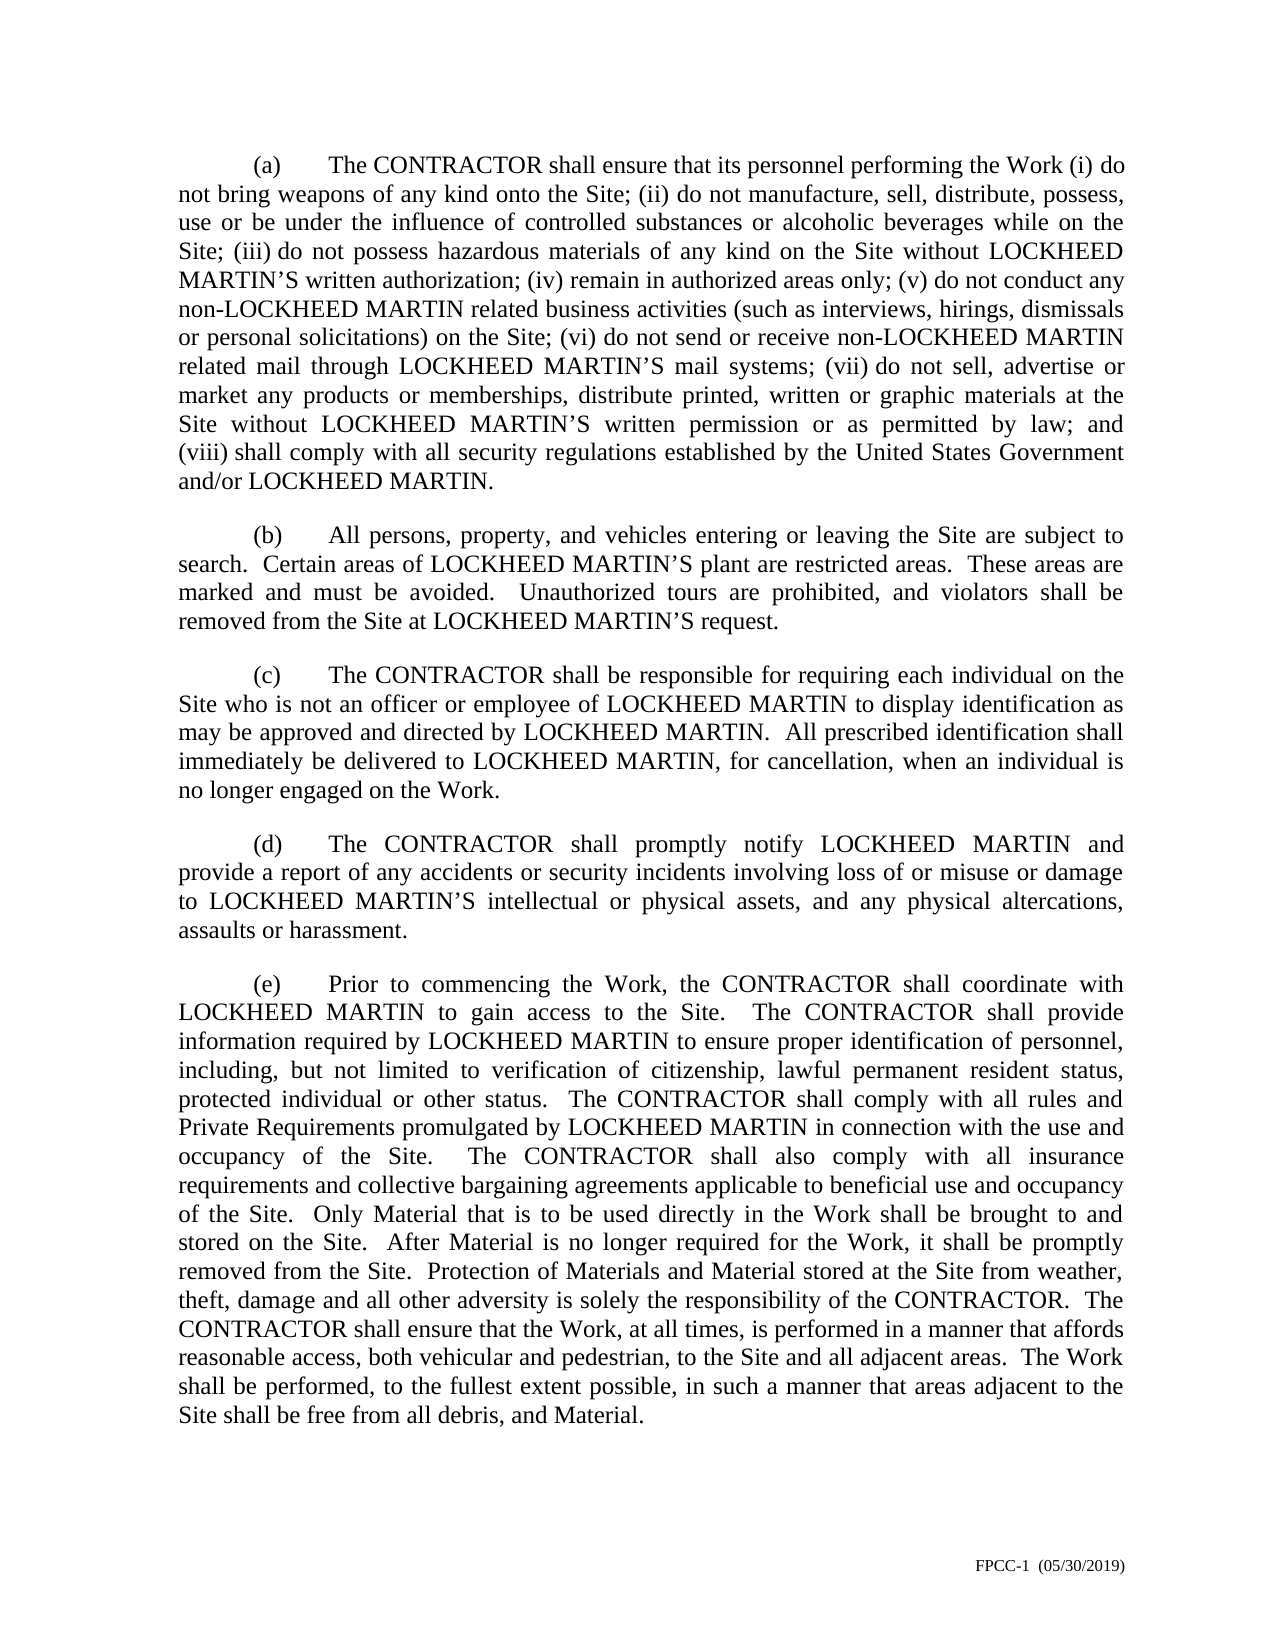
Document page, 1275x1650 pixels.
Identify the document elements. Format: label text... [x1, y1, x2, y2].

subtitle The CONTRACTOR shall ensure that its personnel performing the Work (i) do not bring weapons of any kind onto the Site; (ii) do not manufacture, sell, distribute, possess, use or be under the influence of controlled substances or alcoholic beverages while on the Site; (iii) do not possess hazardous materials of any kind on the Site without LOCKHEED MARTIN’S written authorization; (iv) remain in authorized areas only; (v) do not conduct any non-LOCKHEED MARTIN related business activities (such as interviews, hirings, dismissals or personal solicitations) on the Site; (vi) do not send or receive non-LOCKHEED MARTIN related mail through LOCKHEED MARTIN’S mail systems; (vii) do not sell, advertise or market any products or memberships, distribute printed, written or graphic materials at the Site without LOCKHEED MARTIN’S written permission or as permitted by law; and (viii) shall comply with all security regulations established by the United States Government and/or LOCKHEED MARTIN. [178, 150, 1125, 495]
subtitle The CONTRACTOR shall promptly notify LOCKHEED MARTIN and provide a report of any accidents or security incidents involving loss of or misuse or damage to LOCKHEED MARTIN’S intellectual or physical assets, and any physical altercations, assaults or harassment. [178, 829, 1125, 944]
subtitle All persons, property, and vehicles entering or leaving the Site are subject to search. Certain areas of LOCKHEED MARTIN’S plant are restricted areas. These areas are marked and must be avoided. Unauthorized tours are prohibited, and violators shall be removed from the Site at LOCKHEED MARTIN’S request. [178, 520, 1125, 635]
subtitle Prior to commencing the Work, the CONTRACTOR shall coordinate with LOCKHEED MARTIN to gain access to the Site. The CONTRACTOR shall provide information required by LOCKHEED MARTIN to ensure proper identification of personnel, including, but not limited to verification of citizenship, lawful permanent resident status, protected individual or other status. The CONTRACTOR shall comply with all rules and Private Requirements promulgated by LOCKHEED MARTIN in connection with the use and occupancy of the Site. The CONTRACTOR shall also comply with all insurance requirements and collective bargaining agreements applicable to beneficial use and occupancy of the Site. Only Material that is to be used directly in the Work shall be brought to and stored on the Site. After Material is no longer required for the Work, it shall be promptly removed from the Site. Protection of Materials and Material stored at the Site from weather, theft, damage and all other adversity is solely the responsibility of the CONTRACTOR. The CONTRACTOR shall ensure that the Work, at all times, is performed in a manner that affords reasonable access, both vehicular and pedestrian, to the Site and all adjacent areas. The Work shall be performed, to the fullest extent possible, in such a manner that areas adjacent to the Site shall be free from all debris, and Material. [178, 969, 1125, 1429]
subtitle The CONTRACTOR shall be responsible for requiring each individual on the Site who is not an officer or employee of LOCKHEED MARTIN to display identification as may be approved and directed by LOCKHEED MARTIN. All prescribed identification shall immediately be delivered to LOCKHEED MARTIN, for cancellation, when an individual is no longer engaged on the Work. [178, 660, 1125, 804]
